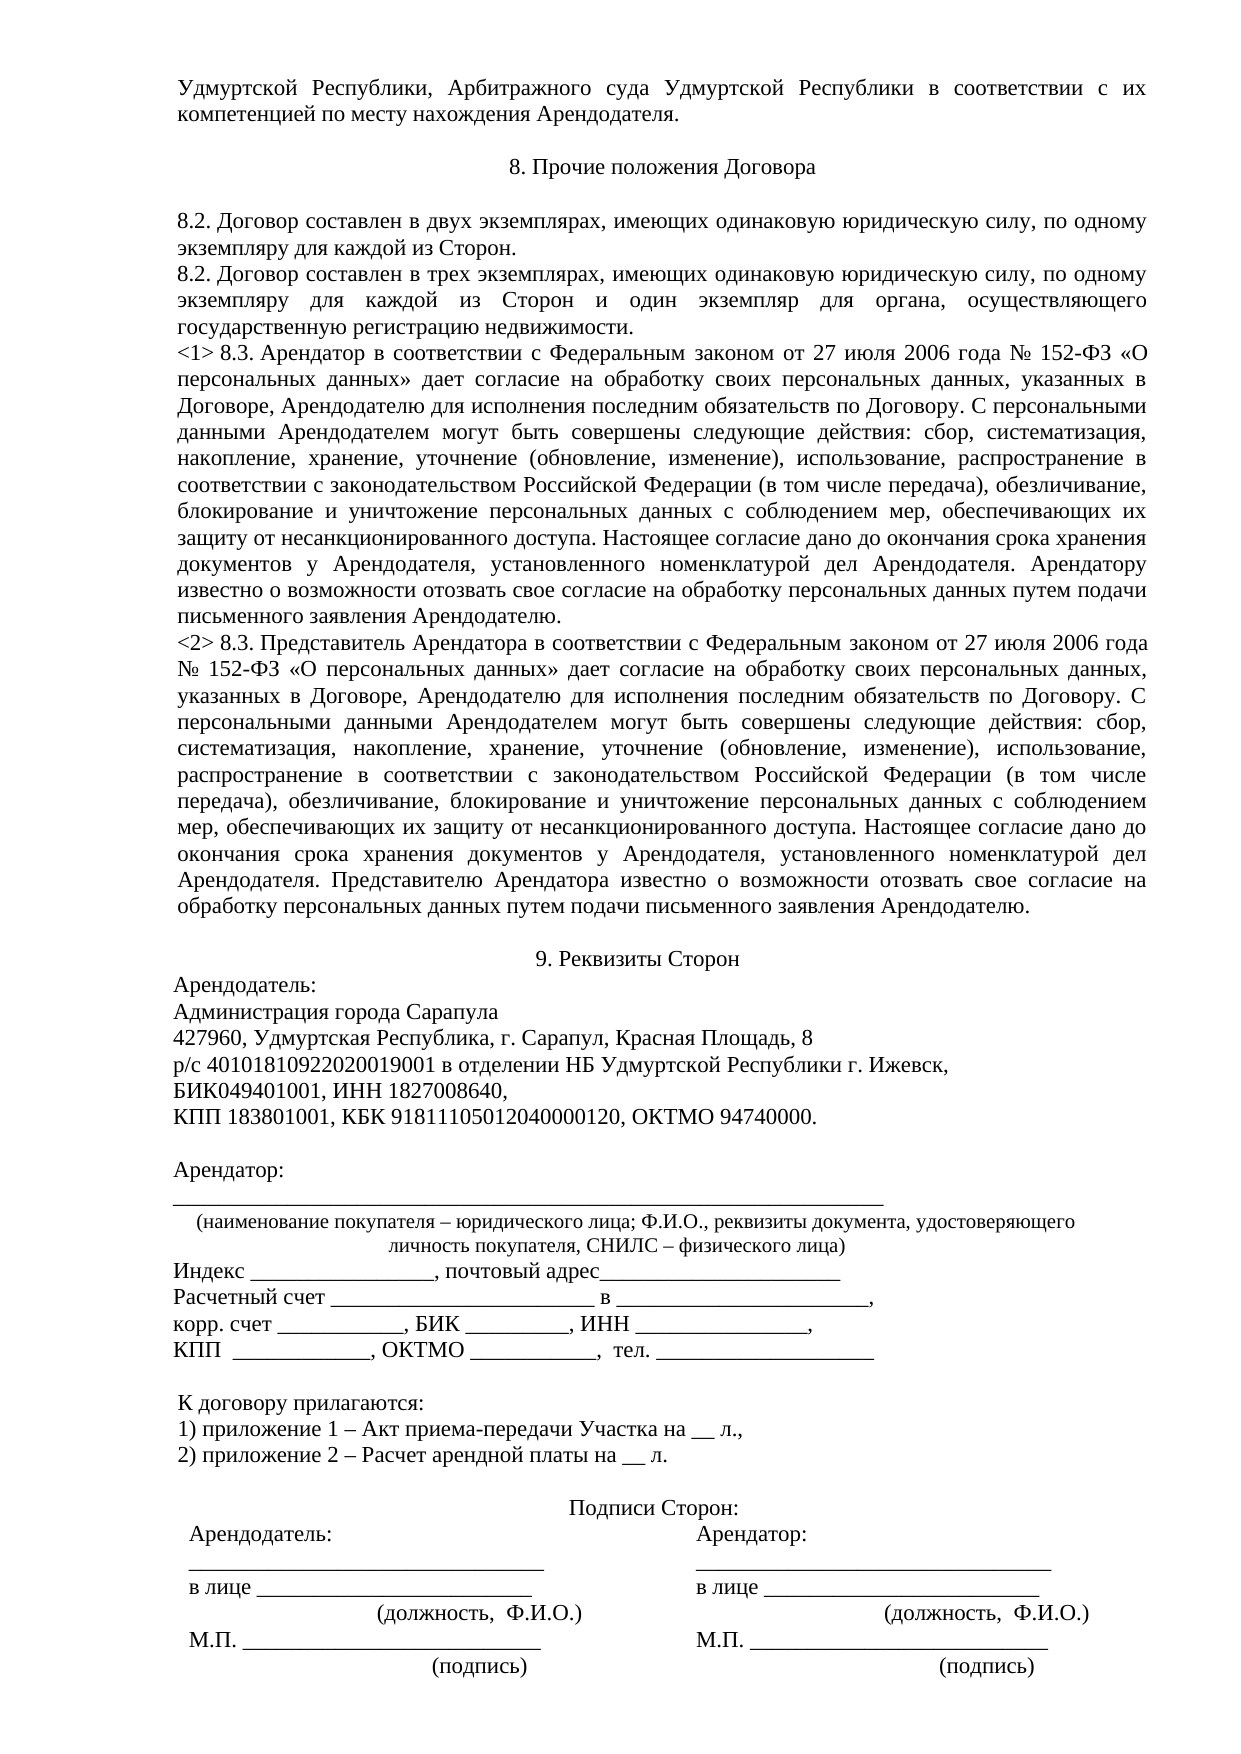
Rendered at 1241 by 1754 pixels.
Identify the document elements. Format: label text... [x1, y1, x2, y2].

text ______________________________________________________________ [131, 1182, 1102, 1209]
text Расчетный счет _______________________ в ______________________, [131, 1283, 1102, 1309]
table_cell _______________________________ [685, 1547, 1192, 1573]
text Арендатор: [131, 1156, 1102, 1182]
table_cell в лице ________________________ [177, 1573, 684, 1599]
table_cell _______________________________ [177, 1547, 684, 1573]
text К договору прилагаются: [177, 1389, 1131, 1415]
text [177, 74, 1148, 127]
table_cell (должность, Ф.И.О.) [177, 1600, 684, 1626]
text р/с 40101810922020019001 в отделении НБ Удмуртской Республики г. Ижевск, [131, 1051, 1102, 1077]
text <2> 8.3. Представитель Арендатора в соответствии с Федеральным законом от 27 июля 2006 года № 152-ФЗ «О персональных данных» дает согласие на обработку своих персональных данных, указанных в Договоре, Арендодателю для исполнения последним обязательств по Договору. С персональными данными Арендодателем могут быть совершены следующие действия: сбор, систематизация, накопление, хранение, уточнение (обновление, изменение), использование, распространение в соответствии с законодательством Российской Федерации (в том числе передача), обезличивание, блокирование и уничтожение персональных данных с соблюдением мер, обеспечивающих их защиту от несанкционированного доступа. Настоящее согласие дано до окончания срока хранения документов у Арендодателя, установленного номенклатурой дел Арендодателя. Представителю Арендатора известно о возможности отозвать свое согласие на обработку персональных данных путем подачи письменного заявления Арендодателю. [177, 629, 1148, 919]
text 2) приложение 2 – Расчет арендной платы на __ л. [177, 1441, 1131, 1468]
table_header Арендатор: [685, 1520, 1192, 1547]
table_cell в лице ________________________ [685, 1573, 1192, 1599]
text КПП ____________, ОКТМО ___________, тел. ___________________ [131, 1336, 1102, 1362]
table_cell (должность, Ф.И.О.) [685, 1600, 1192, 1626]
table_cell (подпись) [685, 1652, 1192, 1678]
text Подписи Сторон: [177, 1494, 1131, 1520]
text Индекс ________________, почтовый адрес_____________________ [131, 1257, 1102, 1283]
text КПП 183801001, КБК 91811105012040000120, ОКТМО 94740000. [131, 1103, 1102, 1130]
text (наименование покупателя – юридического лица; Ф.И.О., реквизиты документа, удостоверяющего личность покупателя, СНИЛС – физического лица) [131, 1209, 1102, 1257]
table_cell М.П. __________________________ [177, 1626, 684, 1652]
table_header Арендодатель: [177, 1520, 684, 1547]
table_cell (подпись) [177, 1652, 684, 1678]
text корр. счет ___________, БИК _________, ИНН _______________, [131, 1309, 1102, 1336]
table_cell М.П. __________________________ [685, 1626, 1192, 1652]
text 8. Прочие положения Договора [177, 153, 1148, 179]
text Администрация города Сарапула [131, 998, 1102, 1024]
text 8.2. Договор составлен в трех экземплярах, имеющих одинаковую юридическую силу, по одному экземпляру для каждой из Сторон и один экземпляр для органа, осуществляющего государственную регистрацию недвижимости. [177, 260, 1148, 339]
text <1> 8.3. Арендатор в соответствии с Федеральным законом от 27 июля 2006 года № 152-ФЗ «О персональных данных» дает согласие на обработку своих персональных данных, указанных в Договоре, Арендодателю для исполнения последним обязательств по Договору. С персональными данными Арендодателем могут быть совершены следующие действия: сбор, систематизация, накопление, хранение, уточнение (обновление, изменение), использование, распространение в соответствии с законодательством Российской Федерации (в том числе передача), обезличивание, блокирование и уничтожение персональных данных с соблюдением мер, обеспечивающих их защиту от несанкционированного доступа. Настоящее согласие дано до окончания срока хранения документов у Арендодателя, установленного номенклатурой дел Арендодателя. Арендатору известно о возможности отозвать свое согласие на обработку персональных данных путем подачи письменного заявления Арендодателю. [177, 339, 1148, 629]
text 1) приложение 1 – Акт приема-передачи Участка на __ л., [177, 1415, 1131, 1441]
text 427960, Удмуртская Республика, г. Сарапул, Красная Площадь, 8 [131, 1024, 1102, 1051]
text 8.2. Договор составлен в двух экземплярах, имеющих одинаковую юридическую силу, по одному экземпляру для каждой из Сторон. [177, 207, 1148, 260]
text БИК049401001, ИНН 1827008640, [131, 1077, 1102, 1103]
text 9. Реквизиты Сторон [131, 945, 1102, 972]
text Арендодатель: [131, 972, 1102, 998]
